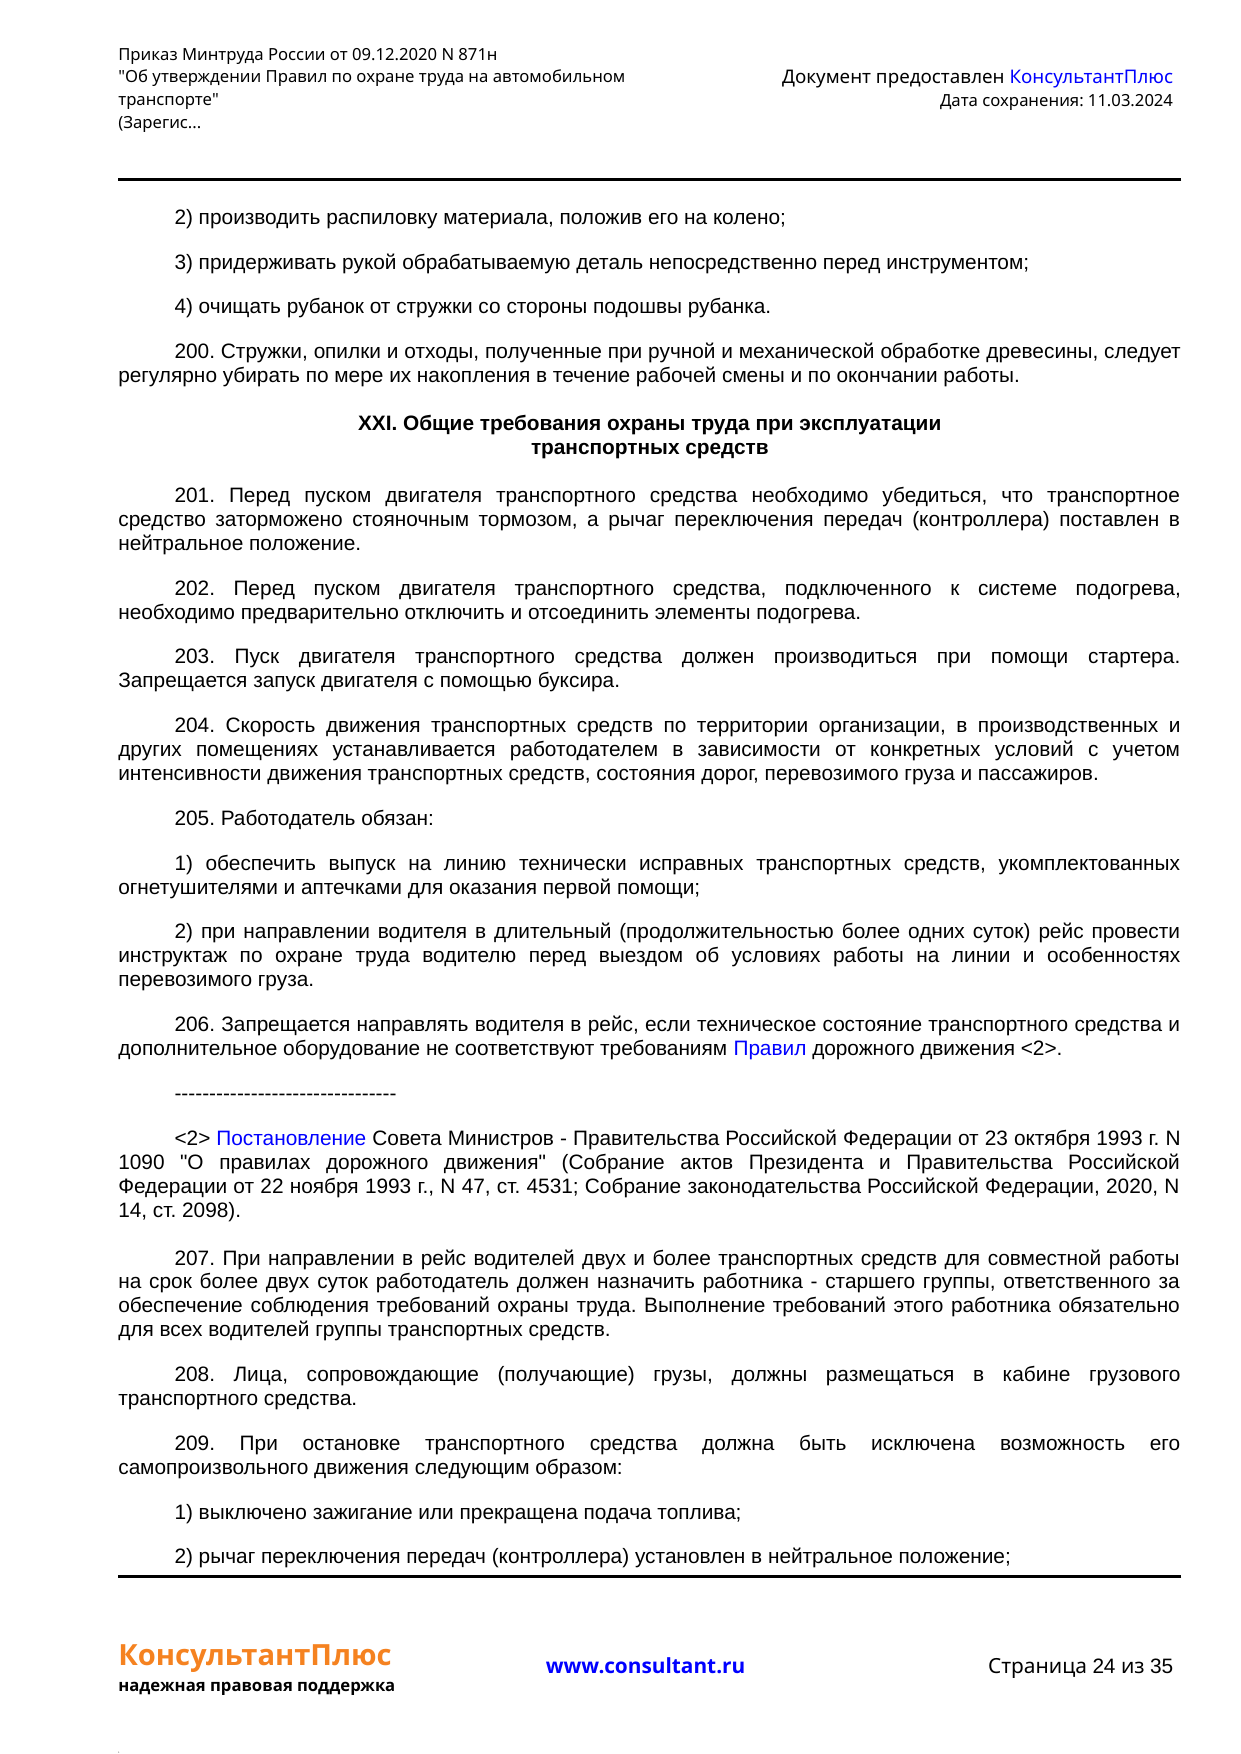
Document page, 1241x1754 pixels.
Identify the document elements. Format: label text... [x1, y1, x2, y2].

text 1) обеспечить выпуск на линию технически исправных транспортных средств, укомплектованных огнетушителями и аптечками для оказания первой помощи; [118, 851, 1181, 898]
text 209. При остановке транспортного средства должна быть исключена возможность его самопроизвольного движения следующим образом: [118, 1431, 1181, 1479]
text 3) придерживать рукой обрабатываемую деталь непосредственно перед инструментом; [118, 249, 1181, 273]
title XXI. Общие требования охраны труда при эксплуатации [118, 411, 1181, 435]
text 202. Перед пуском двигателя транспортного средства, подключенного к системе подогрева, необходимо предварительно отключить и отсоединить элементы подогрева. [118, 576, 1181, 623]
text 206. Запрещается направлять водителя в рейс, если техническое состояние транспортного средства и дополнительное оборудование не соответствуют требованиям Правил дорожного движения <2>. [118, 1012, 1181, 1060]
text 2) производить распиловку материала, положив его на колено; [118, 205, 1181, 229]
text 207. При направлении в рейс водителей двух и более транспортных средств для совместной работы на срок более двух суток работодатель должен назначить работника - старшего группы, ответственного за обеспечение соблюдения требований охраны труда. Выполнение требований этого работника обязательно для всех водителей группы транспортных средств. [118, 1245, 1181, 1341]
text 208. Лица, сопровождающие (получающие) грузы, должны размещаться в кабине грузового транспортного средства. [118, 1362, 1181, 1410]
text 1) выключено зажигание или прекращена подача топлива; [118, 1499, 1181, 1523]
text 205. Работодатель обязан: [118, 806, 1181, 830]
text 2) при направлении водителя в длительный (продолжительностью более одних суток) рейс провести инструктаж по охране труда водителю перед выездом об условиях работы на линии и особенностях перевозимого груза. [118, 919, 1181, 991]
text 204. Скорость движения транспортных средств по территории организации, в производственных и других помещениях устанавливается работодателем в зависимости от конкретных условий с учетом интенсивности движения транспортных средств, состояния дорог, перевозимого груза и пассажиров. [118, 713, 1181, 785]
text 4) очищать рубанок от стружки со стороны подошвы рубанка. [118, 294, 1181, 318]
text 2) рычаг переключения передач (контроллера) установлен в нейтральное положение; [118, 1544, 1181, 1568]
text 203. Пуск двигателя транспортного средства должен производиться при помощи стартера. Запрещается запуск двигателя с помощью буксира. [118, 644, 1181, 692]
text 200. Стружки, опилки и отходы, полученные при ручной и механической обработке древесины, следует регулярно убирать по мере их накопления в течение рабочей смены и по окончании работы. [118, 339, 1181, 387]
text 201. Перед пуском двигателя транспортного средства необходимо убедиться, что транспортное средство заторможено стояночным тормозом, а рычаг переключения передач (контроллера) поставлен в нейтральное положение. [118, 483, 1181, 555]
title транспортных средств [118, 435, 1181, 459]
text -------------------------------- [118, 1081, 1181, 1105]
text <2> Постановление Совета Министров - Правительства Российской Федерации от 23 октября 1993 г. N 1090 "О правилах дорожного движения" (Собрание актов Президента и Правительства Российской Федерации от 22 ноября 1993 г., N 47, ст. 4531; Собрание законодательства Российской Федерации, 2020, N 14, ст. 2098). [118, 1126, 1181, 1221]
